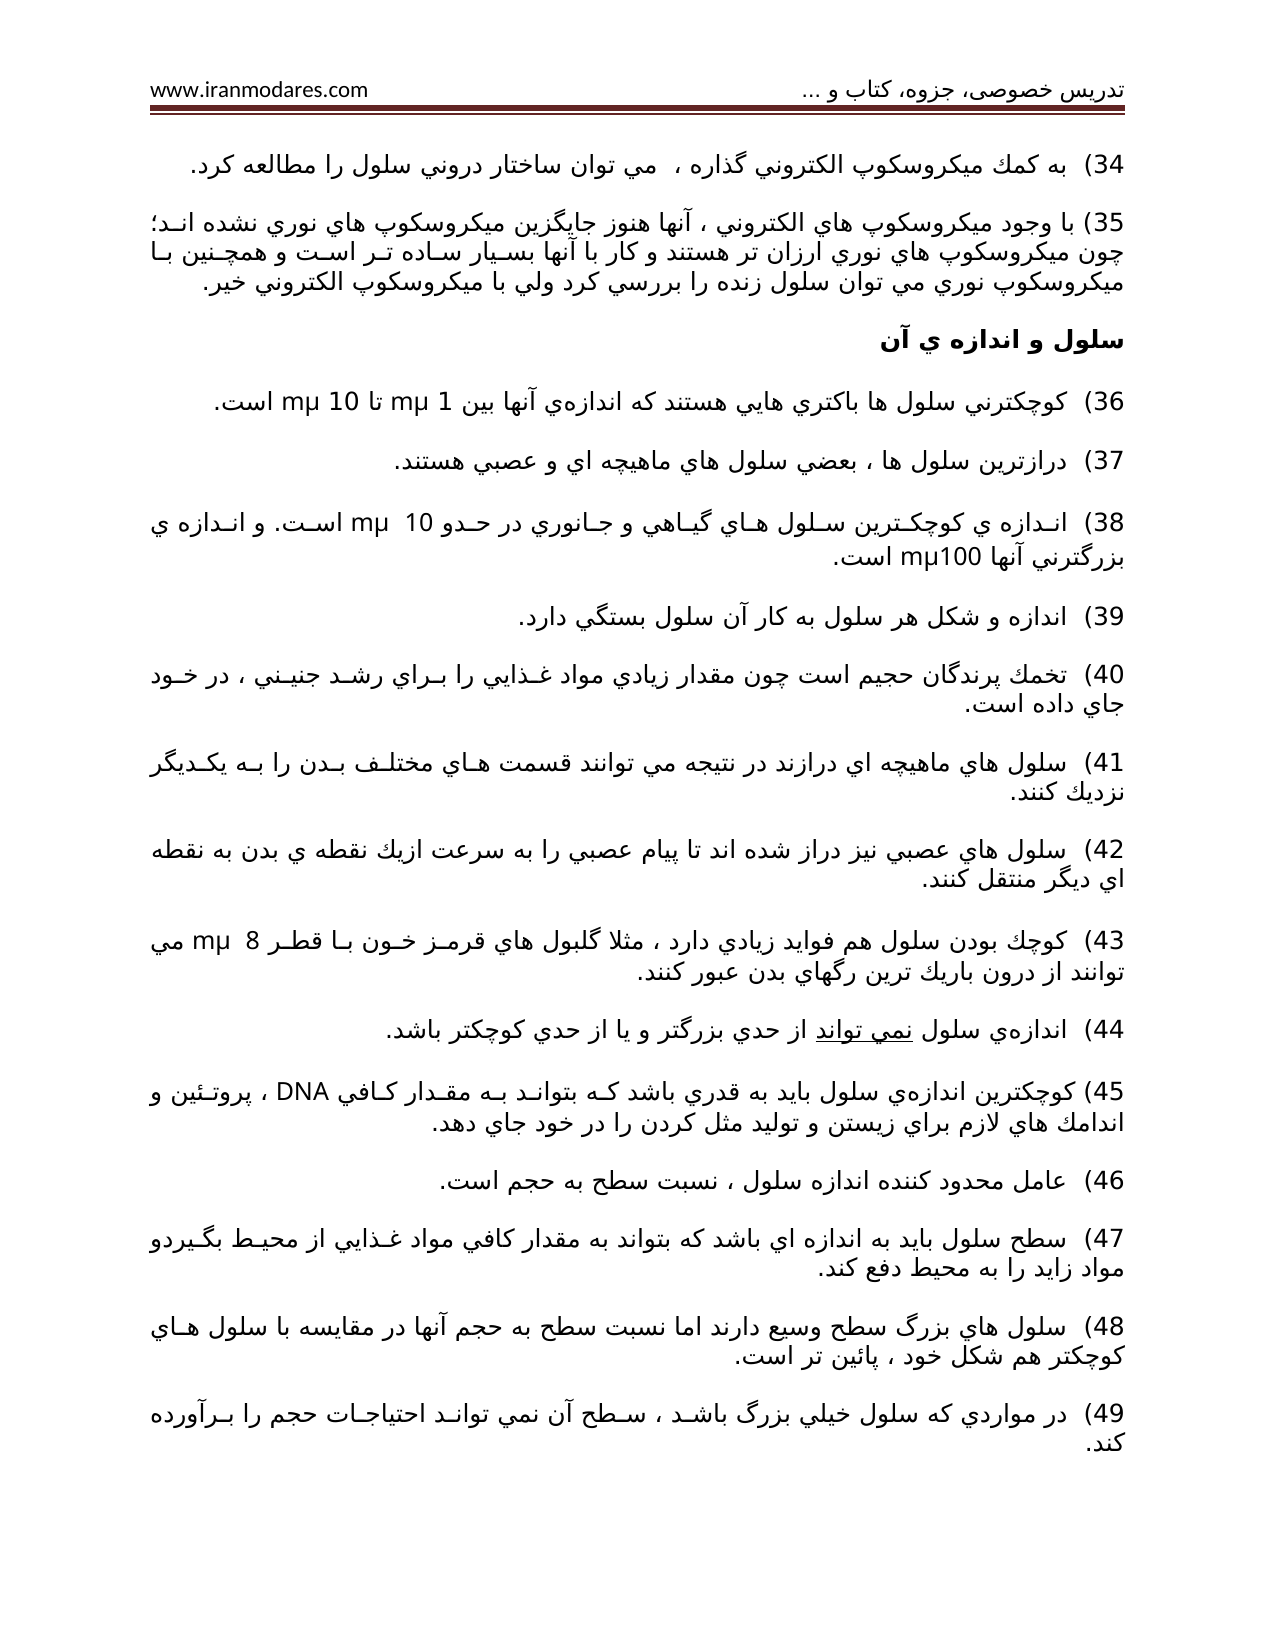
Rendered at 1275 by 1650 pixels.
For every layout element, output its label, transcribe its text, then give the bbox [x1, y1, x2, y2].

text 48) سلول هاي بزرگ سطح وسيع دارند اما نسبت سطح به حجم آنها در مقايسه با سلول هاي كوچكتر هم شكل خود ، پائين تر است. [150, 1312, 1125, 1370]
text 44) اندازه‌ي سلول نمي تواند از حدي بزرگتر و يا از حدي كوچكتر باشد. [150, 1015, 1125, 1044]
text 36) كوچكترني سلول ها باكتري هايي هستند كه اندازه‌ي آنها بين 1 mµ تا 10 mµ است. [150, 383, 1125, 417]
text 46) عامل محدود كننده اندازه سلول ، نسبت سطح به حجم است. [150, 1166, 1125, 1195]
text 40) تخمك پرندگان حجيم است چون مقدار زيادي مواد غذايي را براي رشد جنيني ، در خود جاي داده است. [150, 661, 1125, 719]
text 37) درازترين سلول ها ، بعضي سلول هاي ماهيچه اي و عصبي هستند. [150, 447, 1125, 476]
text 45) كوچكترين اندازه‌ي سلول بايد به قدري باشد كه بتواند به مقدار كافي DNA ، پروتئين و اندامك هاي لازم براي زيستن و توليد مثل كردن را در خود جاي دهد. [150, 1074, 1125, 1137]
text 47) سطح سلول بايد به اندازه اي باشد كه بتواند به مقدار كافي مواد غذايي از محيط بگيردو مواد زايد را به محيط دفع كند. [150, 1224, 1125, 1283]
text 49) در مواردي كه سلول خيلي بزرگ باشد ، سطح آن نمي تواند احتياجات حجم را برآورده كند. [150, 1399, 1125, 1458]
text 34) به كمك ميكروسكوپ الكتروني گذاره ، مي توان ساختار دروني سلول را مطالعه كرد. [150, 150, 1125, 179]
text 41) سلول هاي ماهيچه اي درازند در نتيجه مي توانند قسمت هاي مختلف بدن را به يكديگر نزديك كنند. [150, 748, 1125, 806]
text 43) كوچك بودن سلول هم فوايد زيادي دارد ، مثلا گلبول هاي قرمز خون با قطر mµ 8 مي توانند از درون باريك ترين رگهاي بدن عبور كنند. [150, 923, 1125, 986]
text 35) با وجود ميكروسكوپ هاي الكتروني ، آنها هنوز جايگزين ميكروسكوپ هاي نوري نشده اند؛ چون ميكروسكوپ هاي نوري ارزان تر هستند و كار با آنها بسيار ساده تر است و همچنين با ميكروسكوپ نوري مي توان سلول زنده را بررسي كرد ولي با ميكروسكوپ الكتروني خير. [150, 208, 1125, 296]
text 39) اندازه و شكل هر سلول به كار آن سلول بستگي دارد. [150, 602, 1125, 631]
text 38) اندازه ي كوچكترين سلول هاي گياهي و جانوري در حدو mµ 10 است. و اندازه ي بزرگترني آنها mµ100 است. [150, 505, 1125, 573]
text 42) سلول هاي عصبي نيز دراز شده اند تا پيام عصبي را به سرعت ازيك نقطه ي بدن به نقطه اي ديگر منتقل كنند. [150, 836, 1125, 894]
text سلول و اندازه ي آن [150, 325, 1125, 354]
